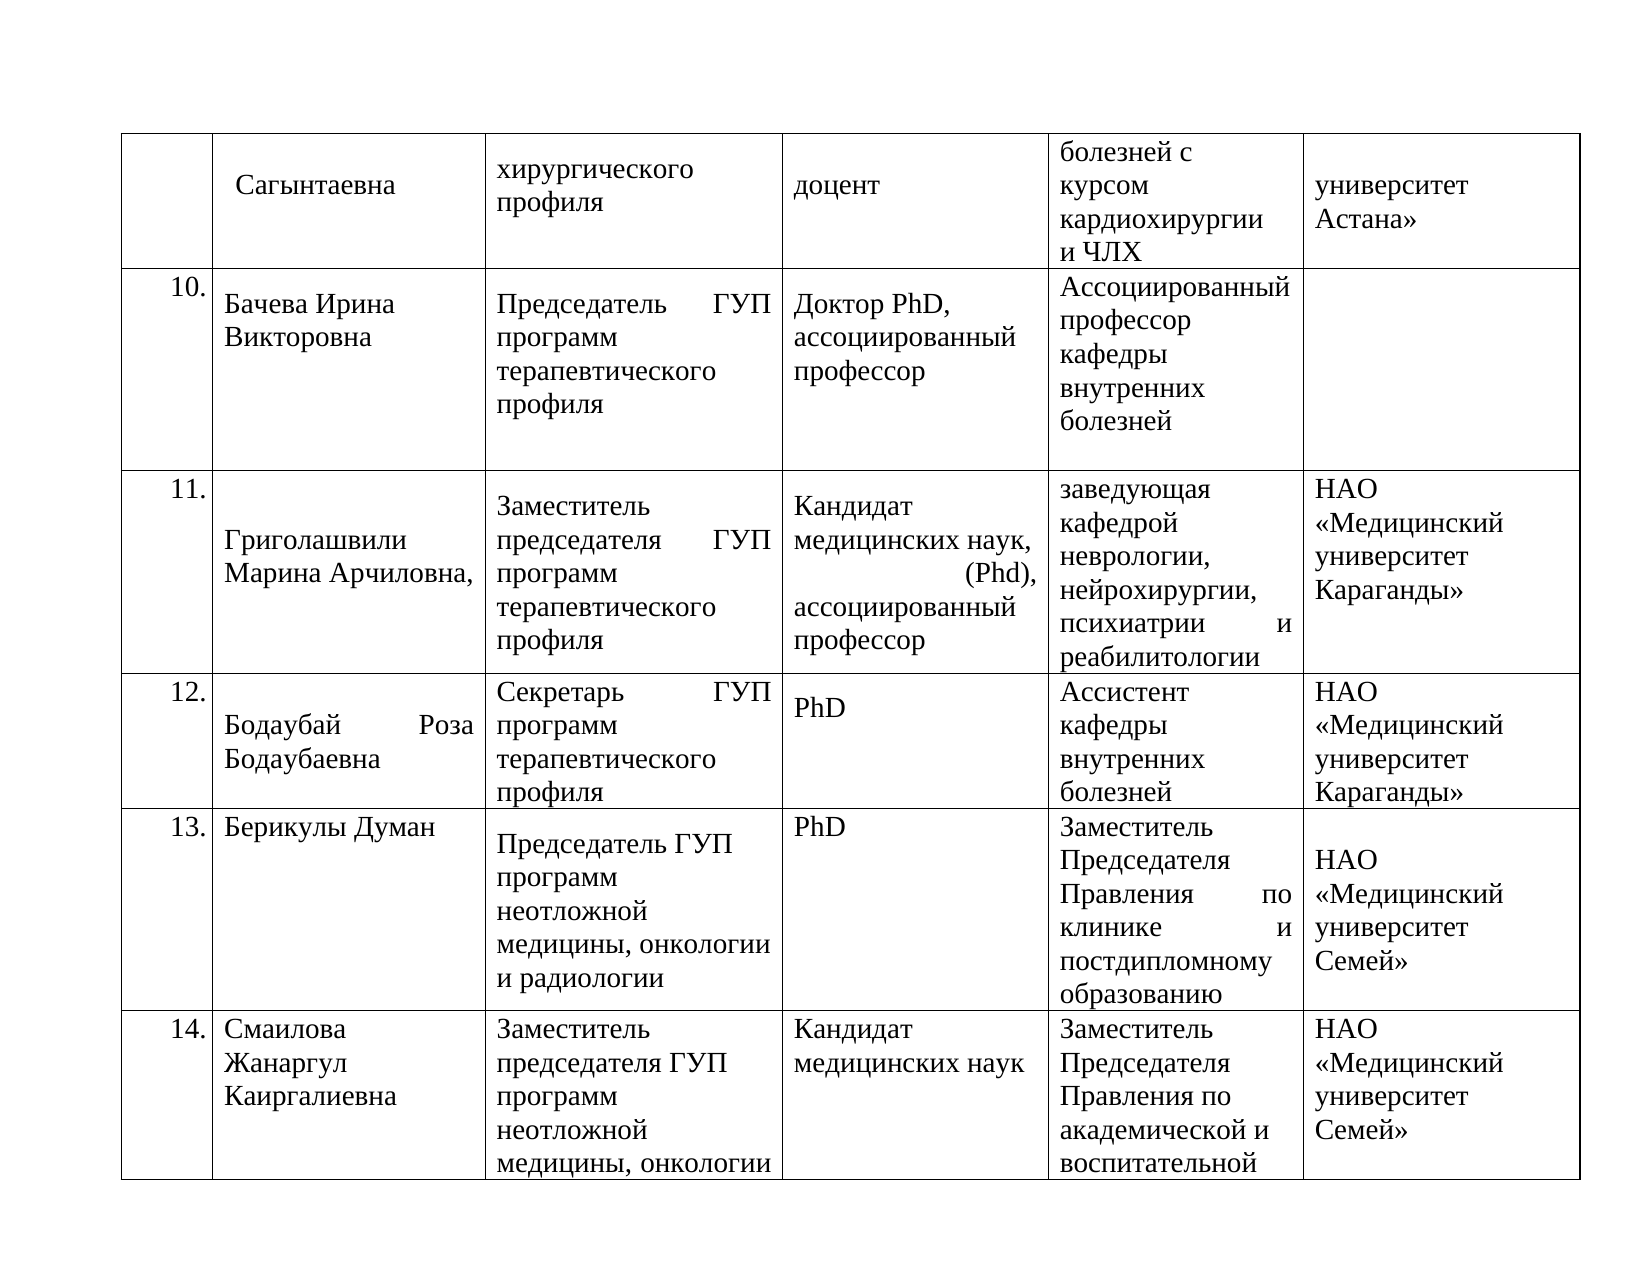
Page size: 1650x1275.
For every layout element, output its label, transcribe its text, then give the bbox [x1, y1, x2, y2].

table_cell [122, 674, 212, 808]
table_cell Григолашвили Марина Арчиловна, [213, 471, 485, 673]
table_cell [122, 134, 212, 268]
table_cell НАО «Медицинский университет Караганды» [1304, 471, 1579, 673]
table_cell Доктор PhD, ассоциированный профессор [783, 269, 1048, 470]
table_cell Ассистент кафедры внутренних болезней [1049, 674, 1303, 808]
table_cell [213, 134, 485, 268]
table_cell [486, 1011, 782, 1179]
table_cell Председатель ГУП программ неотложной медицины, онкологии и радиологии [486, 809, 782, 1010]
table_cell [1049, 1011, 1303, 1179]
table_cell Бачева Ирина Викторовна [213, 269, 485, 470]
table_cell Секретарь ГУП программ терапевтического профиля [486, 674, 782, 808]
table_cell [122, 269, 212, 470]
table_cell PhD [783, 809, 1048, 1010]
table_cell НАО «Медицинский университет Семей» [1304, 809, 1579, 1010]
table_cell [783, 134, 1048, 268]
table_cell НАО «Медицинский университет Караганды» [1304, 674, 1579, 808]
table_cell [1049, 134, 1303, 268]
table_cell заведующая кафедрой неврологии, нейрохирургии, психиатрии и реабилитологии [1049, 471, 1303, 673]
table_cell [213, 1011, 485, 1179]
table_cell Заместитель председателя ГУП программ терапевтического профиля [486, 471, 782, 673]
table_cell [122, 1011, 212, 1179]
table_cell PhD [783, 674, 1048, 808]
table_cell Председатель ГУП программ терапевтического профиля [486, 269, 782, 470]
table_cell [783, 1011, 1048, 1179]
table_cell [122, 471, 212, 673]
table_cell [1304, 134, 1579, 268]
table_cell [1304, 1011, 1579, 1179]
table_cell Берикулы Думан [213, 809, 485, 1010]
table_cell Кандидат медицинских наук, (Phd), ассоциированный профессор [783, 471, 1048, 673]
table_cell [122, 809, 212, 1010]
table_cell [486, 134, 782, 268]
table_cell Ассоциированный профессор кафедры внутренних болезней [1049, 269, 1303, 470]
table_cell [1304, 269, 1579, 470]
table_cell Заместитель Председателя Правления по клинике и постдипломному образованию [1049, 809, 1303, 1010]
table_cell Бодаубай Роза Бодаубаевна [213, 674, 485, 808]
